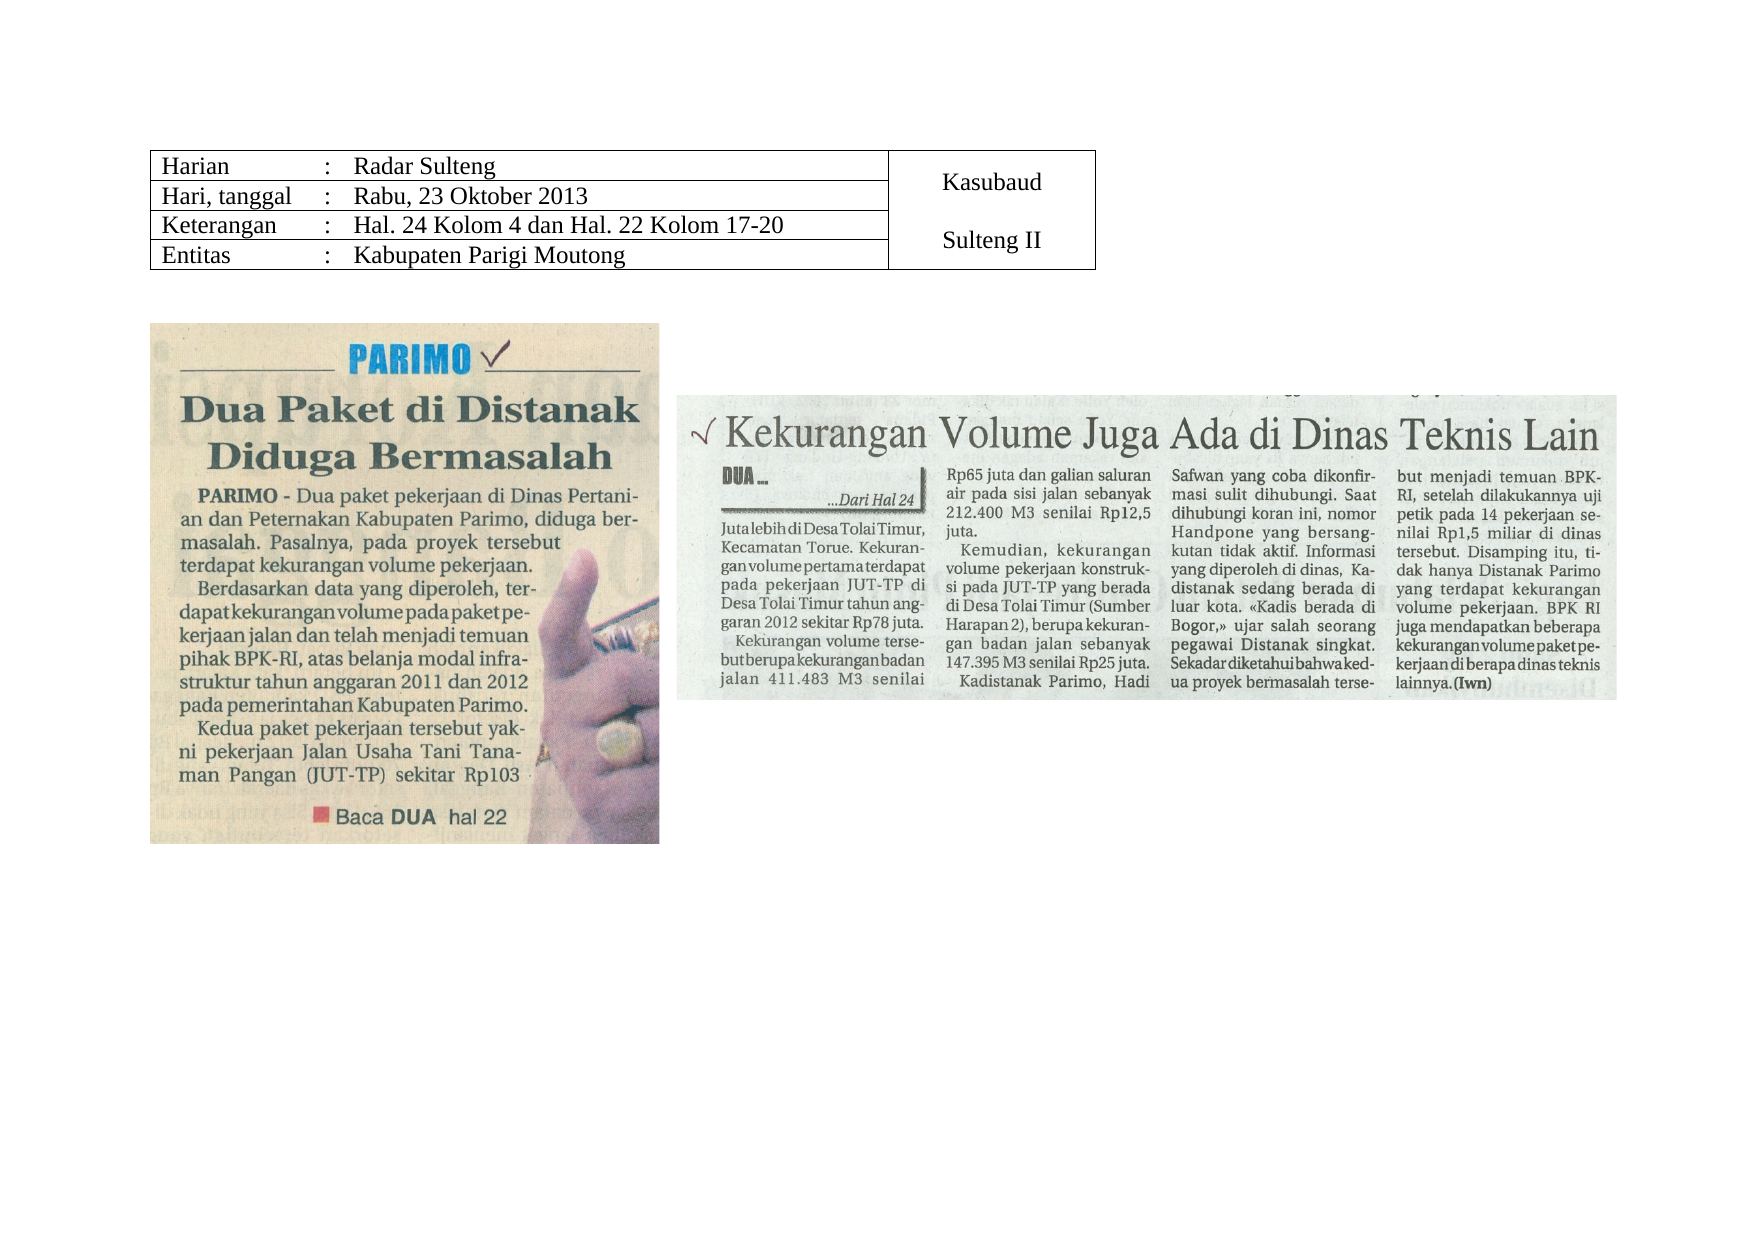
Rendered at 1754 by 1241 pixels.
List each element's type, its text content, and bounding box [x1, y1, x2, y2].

picture [150, 323, 660, 844]
table_cell Hari, tanggal [151, 181, 313, 209]
table_header : [313, 151, 342, 180]
picture [676, 395, 1617, 700]
table_cell Rabu, 23 Oktober 2013 [342, 181, 888, 209]
table_header Harian [151, 151, 313, 180]
table_cell Keterangan [151, 211, 313, 239]
table_cell : [313, 181, 342, 209]
table_cell Kabupaten Parigi Moutong [342, 240, 888, 269]
table_cell : [313, 240, 342, 269]
table_header Kasubaud Sulteng II [889, 151, 1095, 269]
table_header Radar Sulteng [342, 151, 888, 180]
table_cell : [313, 211, 342, 239]
table_cell Hal. 24 Kolom 4 dan Hal. 22 Kolom 17-20 [342, 211, 888, 239]
table_cell Entitas [151, 240, 313, 269]
